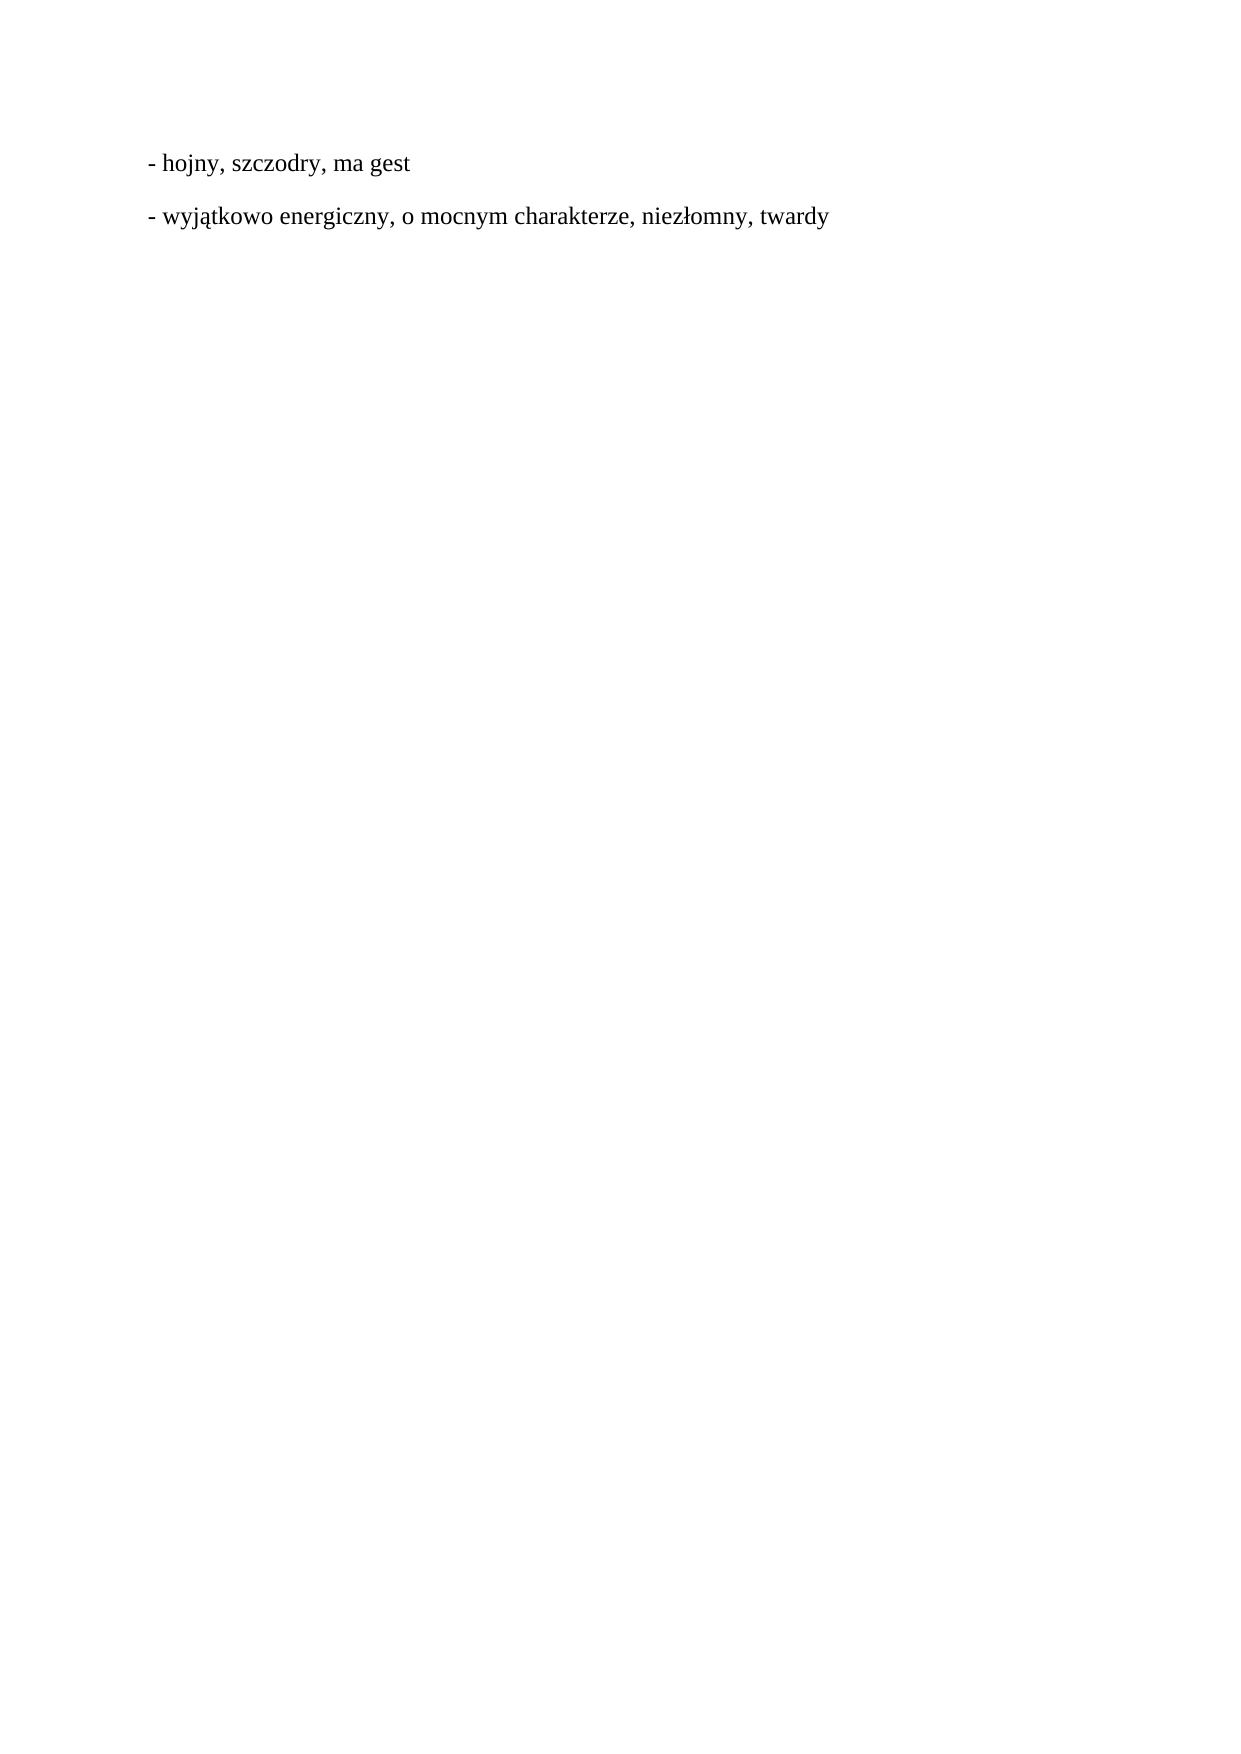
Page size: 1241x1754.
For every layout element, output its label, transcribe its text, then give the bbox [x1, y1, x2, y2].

text - wyjątkowo energiczny, o mocnym charakterze, niezłomny, twardy [148, 201, 1093, 230]
text - hojny, szczodry, ma gest [148, 148, 1093, 176]
